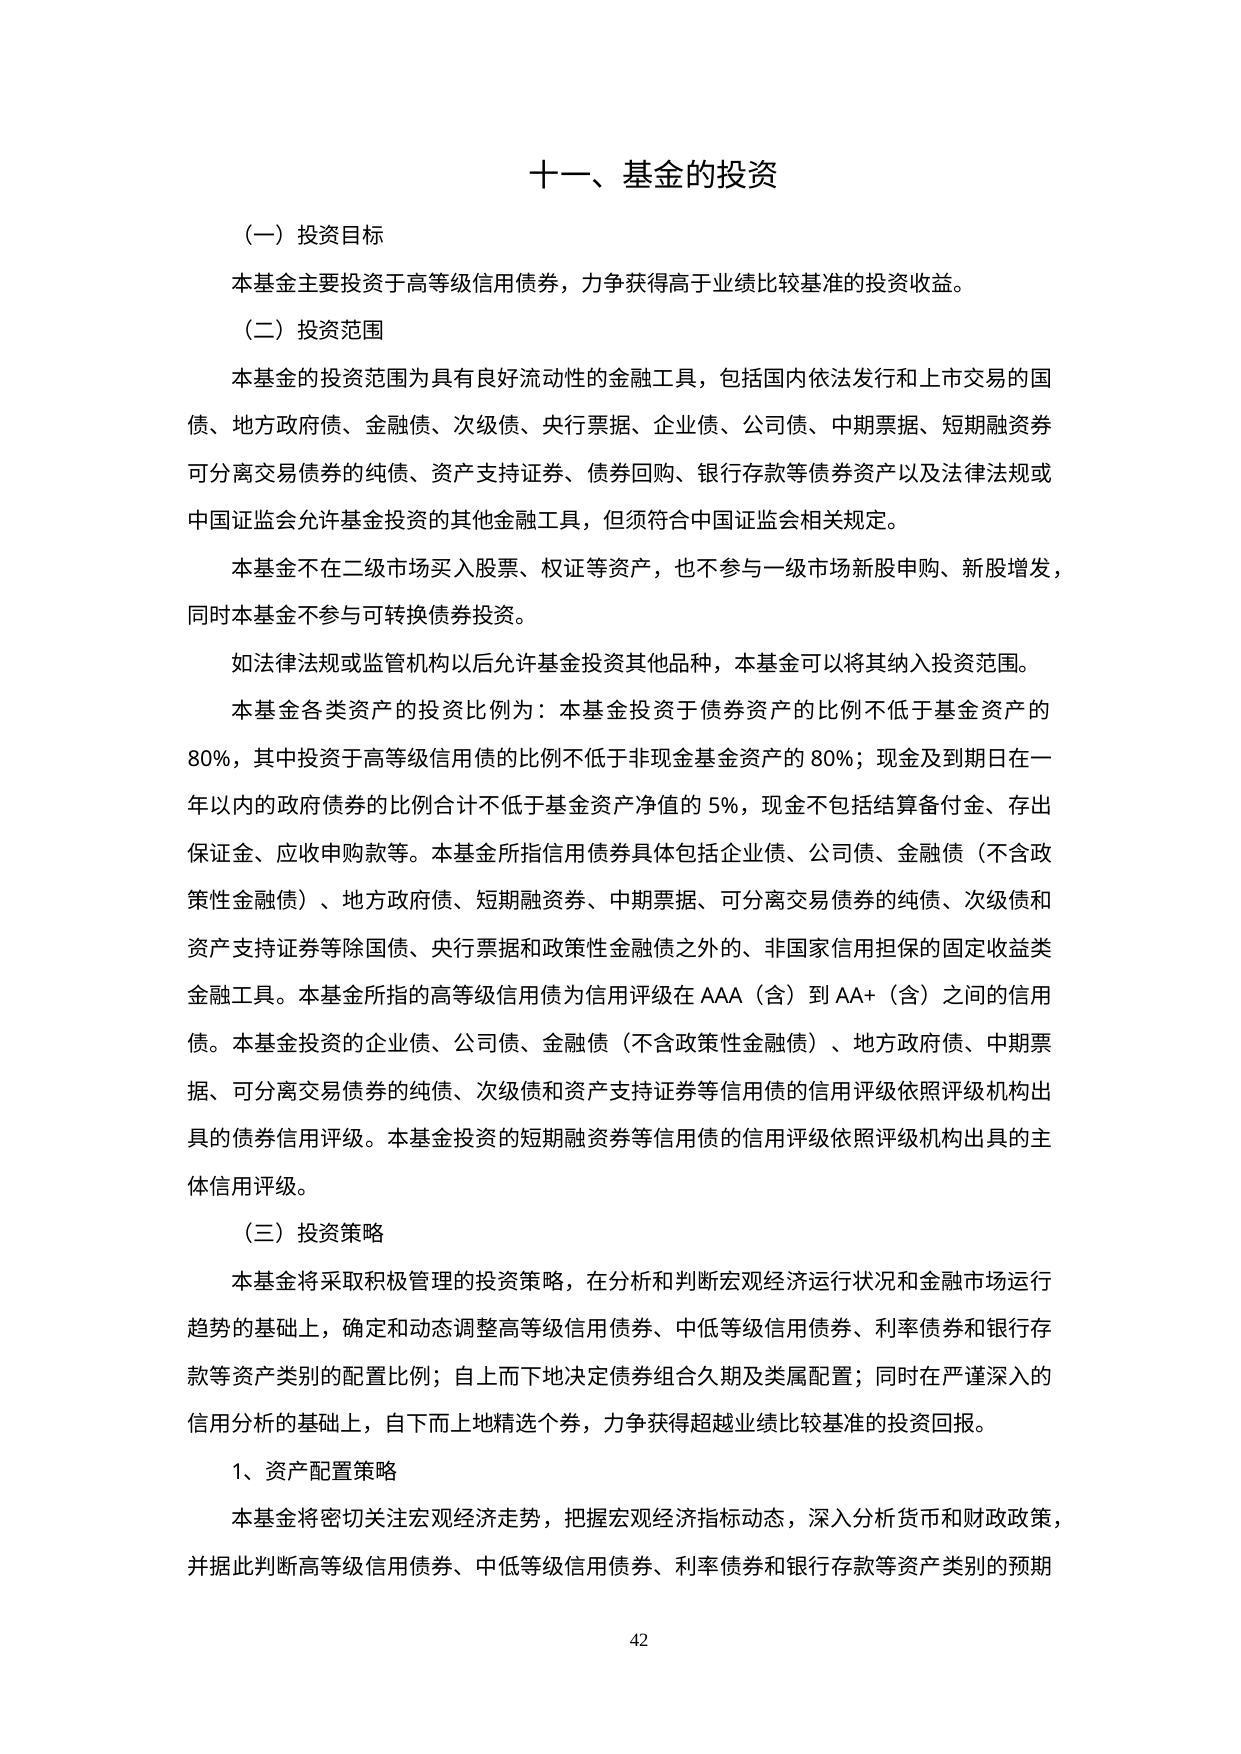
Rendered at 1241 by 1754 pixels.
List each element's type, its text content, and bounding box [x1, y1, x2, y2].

text （二）投资范围 [187, 313, 1053, 345]
text 本基金不在二级市场买入股票、权证等资产，也不参与一级市场新股申购、新股增发，同时本基金不参与可转换债券投资。 [187, 551, 1053, 630]
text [187, 1501, 1053, 1580]
text （一）投资目标 [187, 218, 1053, 250]
text （三）投资策略 [187, 1216, 1053, 1248]
text 如法律法规或监管机构以后允许基金投资其他品种，本基金可以将其纳入投资范围。 [187, 646, 1053, 677]
text 本基金各类资产的投资比例为：本基金投资于债券资产的比例不低于基金资产的80%，其中投资于高等级信用债的比例不低于非现金基金资产的80%；现金及到期日在一年以内的政府债券的比例合计不低于基金资产净值的5%，现金不包括结算备付金、存出保证金、应收申购款等。本基金所指信用债券具体包括企业债、公司债、金融债（不含政策性金融债）、地方政府债、短期融资券、中期票据、可分离交易债券的纯债、次级债和资产支持证券等除国债、央行票据和政策性金融债之外的、非国家信用担保的固定收益类金融工具。本基金所指的高等级信用债为信用评级在AAA（含）到AA+（含）之间的信用债。本基金投资的企业债、公司债、金融债（不含政策性金融债）、地方政府债、中期票据、可分离交易债券的纯债、次级债和资产支持证券等信用债的信用评级依照评级机构出具的债券信用评级。本基金投资的短期融资券等信用债的信用评级依照评级机构出具的主体信用评级。 [187, 693, 1053, 1200]
subtitle 十一、基金的投资 [187, 151, 1053, 196]
text 本基金将采取积极管理的投资策略，在分析和判断宏观经济运行状况和金融市场运行趋势的基础上，确定和动态调整高等级信用债券、中低等级信用债券、利率债券和银行存款等资产类别的配置比例；自上而下地决定债券组合久期及类属配置；同时在严谨深入的信用分析的基础上，自下而上地精选个券，力争获得超越业绩比较基准的投资回报。 [187, 1264, 1053, 1438]
text 1、资产配置策略 [187, 1454, 1053, 1485]
text 本基金的投资范围为具有良好流动性的金融工具，包括国内依法发行和上市交易的国债、地方政府债、金融债、次级债、央行票据、企业债、公司债、中期票据、短期融资券、可分离交易债券的纯债、资产支持证券、债券回购、银行存款等债券资产以及法律法规或中国证监会允许基金投资的其他金融工具，但须符合中国证监会相关规定。 [187, 361, 1053, 535]
text 本基金主要投资于高等级信用债券，力争获得高于业绩比较基准的投资收益。 [187, 266, 1053, 297]
